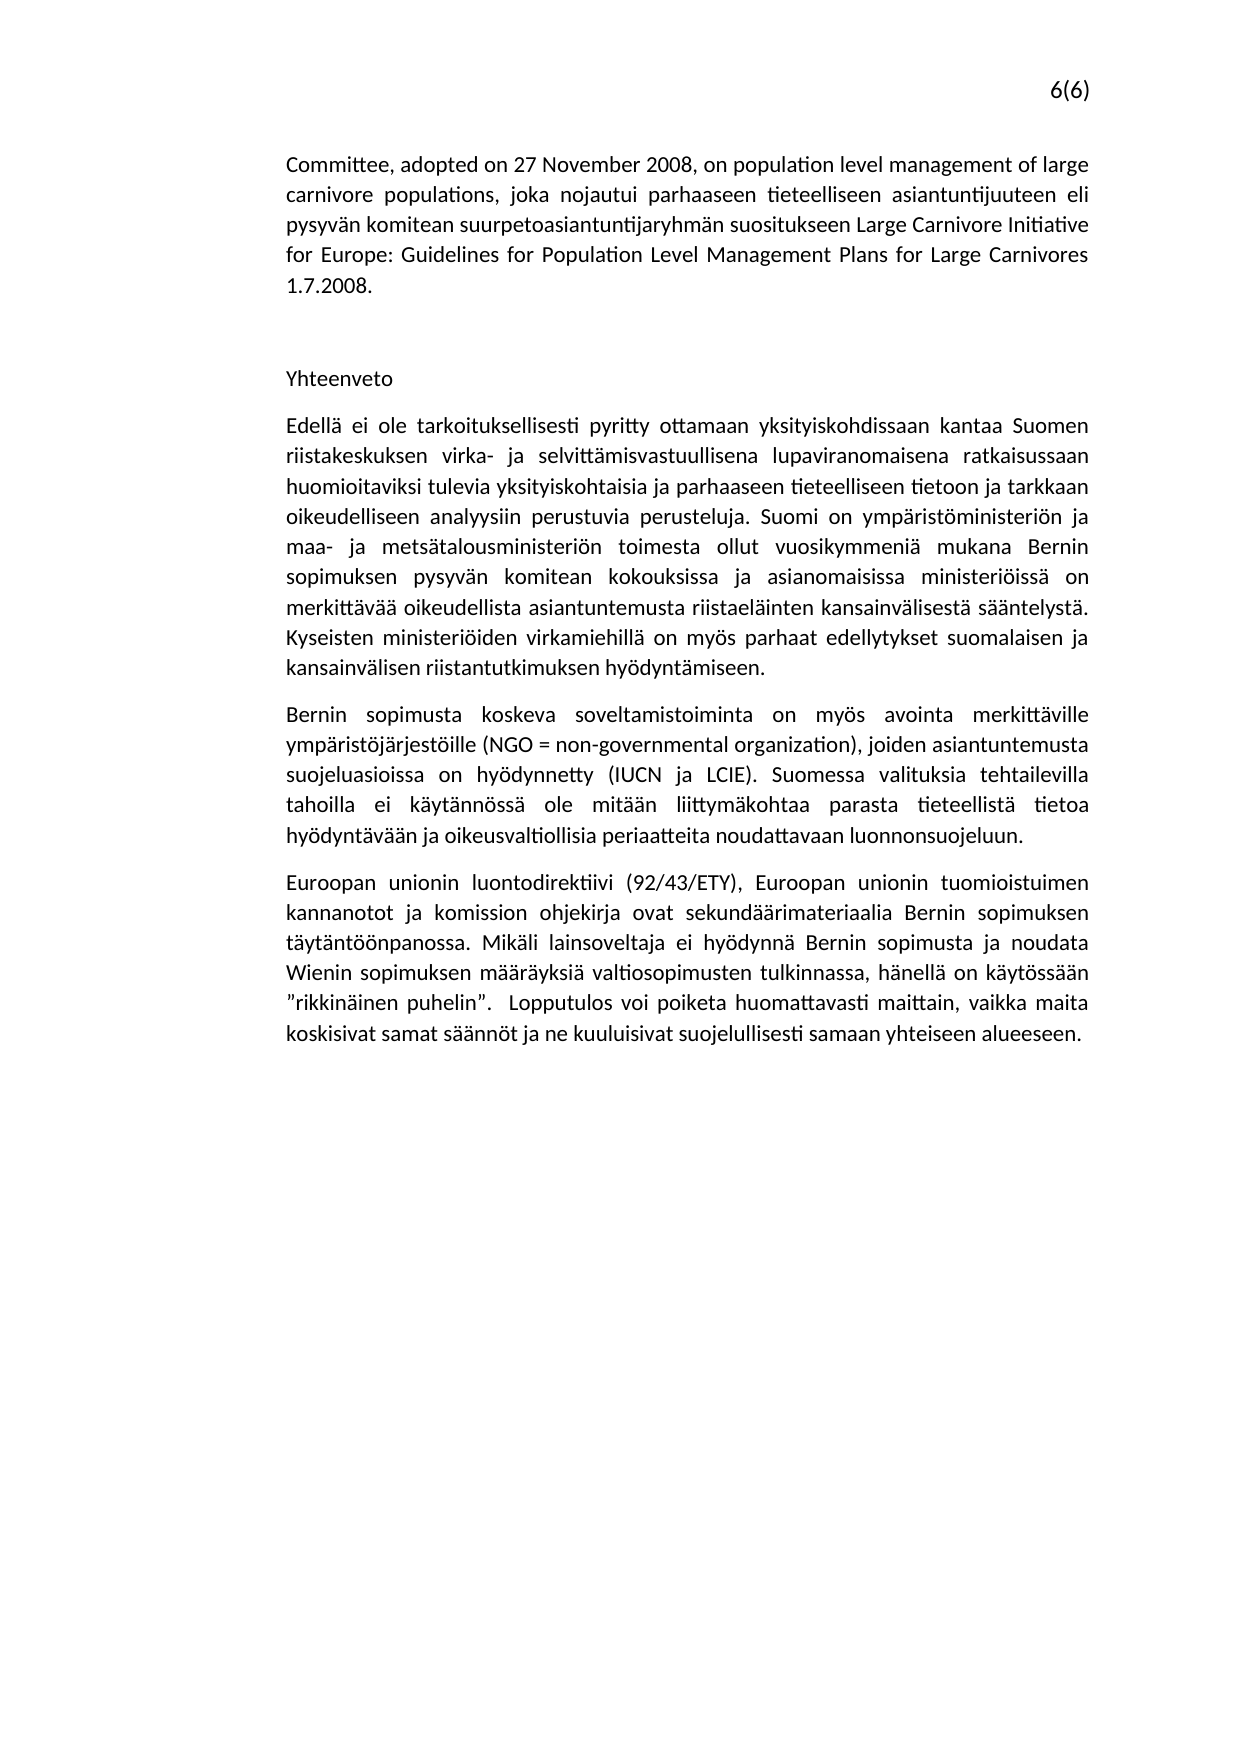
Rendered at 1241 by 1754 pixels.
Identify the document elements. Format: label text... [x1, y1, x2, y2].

text Bernin sopimusta koskeva soveltamistoiminta on myös avointa merkittäville ympäristöjärjestöille (NGO = non-governmental organization), joiden asiantuntemusta suojeluasioissa on hyödynnetty (IUCN ja LCIE). Suomessa valituksia tehtailevilla tahoilla ei käytännössä ole mitään liittymäkohtaa parasta tieteellistä tietoa hyödyntävään ja oikeusvaltiollisia periaatteita noudattavaan luonnonsuojeluun. [286, 700, 1090, 849]
text Yhteenveto [286, 364, 1090, 393]
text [286, 150, 1090, 299]
text Edellä ei ole tarkoituksellisesti pyritty ottamaan yksityiskohdissaan kantaa Suomen riistakeskuksen virka- ja selvittämisvastuullisena lupaviranomaisena ratkaisussaan huomioitaviksi tulevia yksityiskohtaisia ja parhaaseen tieteelliseen tietoon ja tarkkaan oikeudelliseen analyysiin perustuvia perusteluja. Suomi on ympäristöministeriön ja maa- ja metsätalousministeriön toimesta ollut vuosikymmeniä mukana Bernin sopimuksen pysyvän komitean kokouksissa ja asianomaisissa ministeriöissä on merkittävää oikeudellista asiantuntemusta riistaeläinten kansainvälisestä sääntelystä. Kyseisten ministeriöiden virkamiehillä on myös parhaat edellytykset suomalaisen ja kansainvälisen riistantutkimuksen hyödyntämiseen. [286, 411, 1090, 681]
text Euroopan unionin luontodirektiivi (92/43/ETY), Euroopan unionin tuomioistuimen kannanotot ja komission ohjekirja ovat sekundäärimateriaalia Bernin sopimuksen täytäntöönpanossa. Mikäli lainsoveltaja ei hyödynnä Bernin sopimusta ja noudata Wienin sopimuksen määräyksiä valtiosopimusten tulkinnassa, hänellä on käytössään ”rikkinäinen puhelin”. Lopputulos voi poiketa huomattavasti maittain, vaikka maita koskisivat samat säännöt ja ne kuuluisivat suojelullisesti samaan yhteiseen alueeseen. [286, 868, 1090, 1047]
